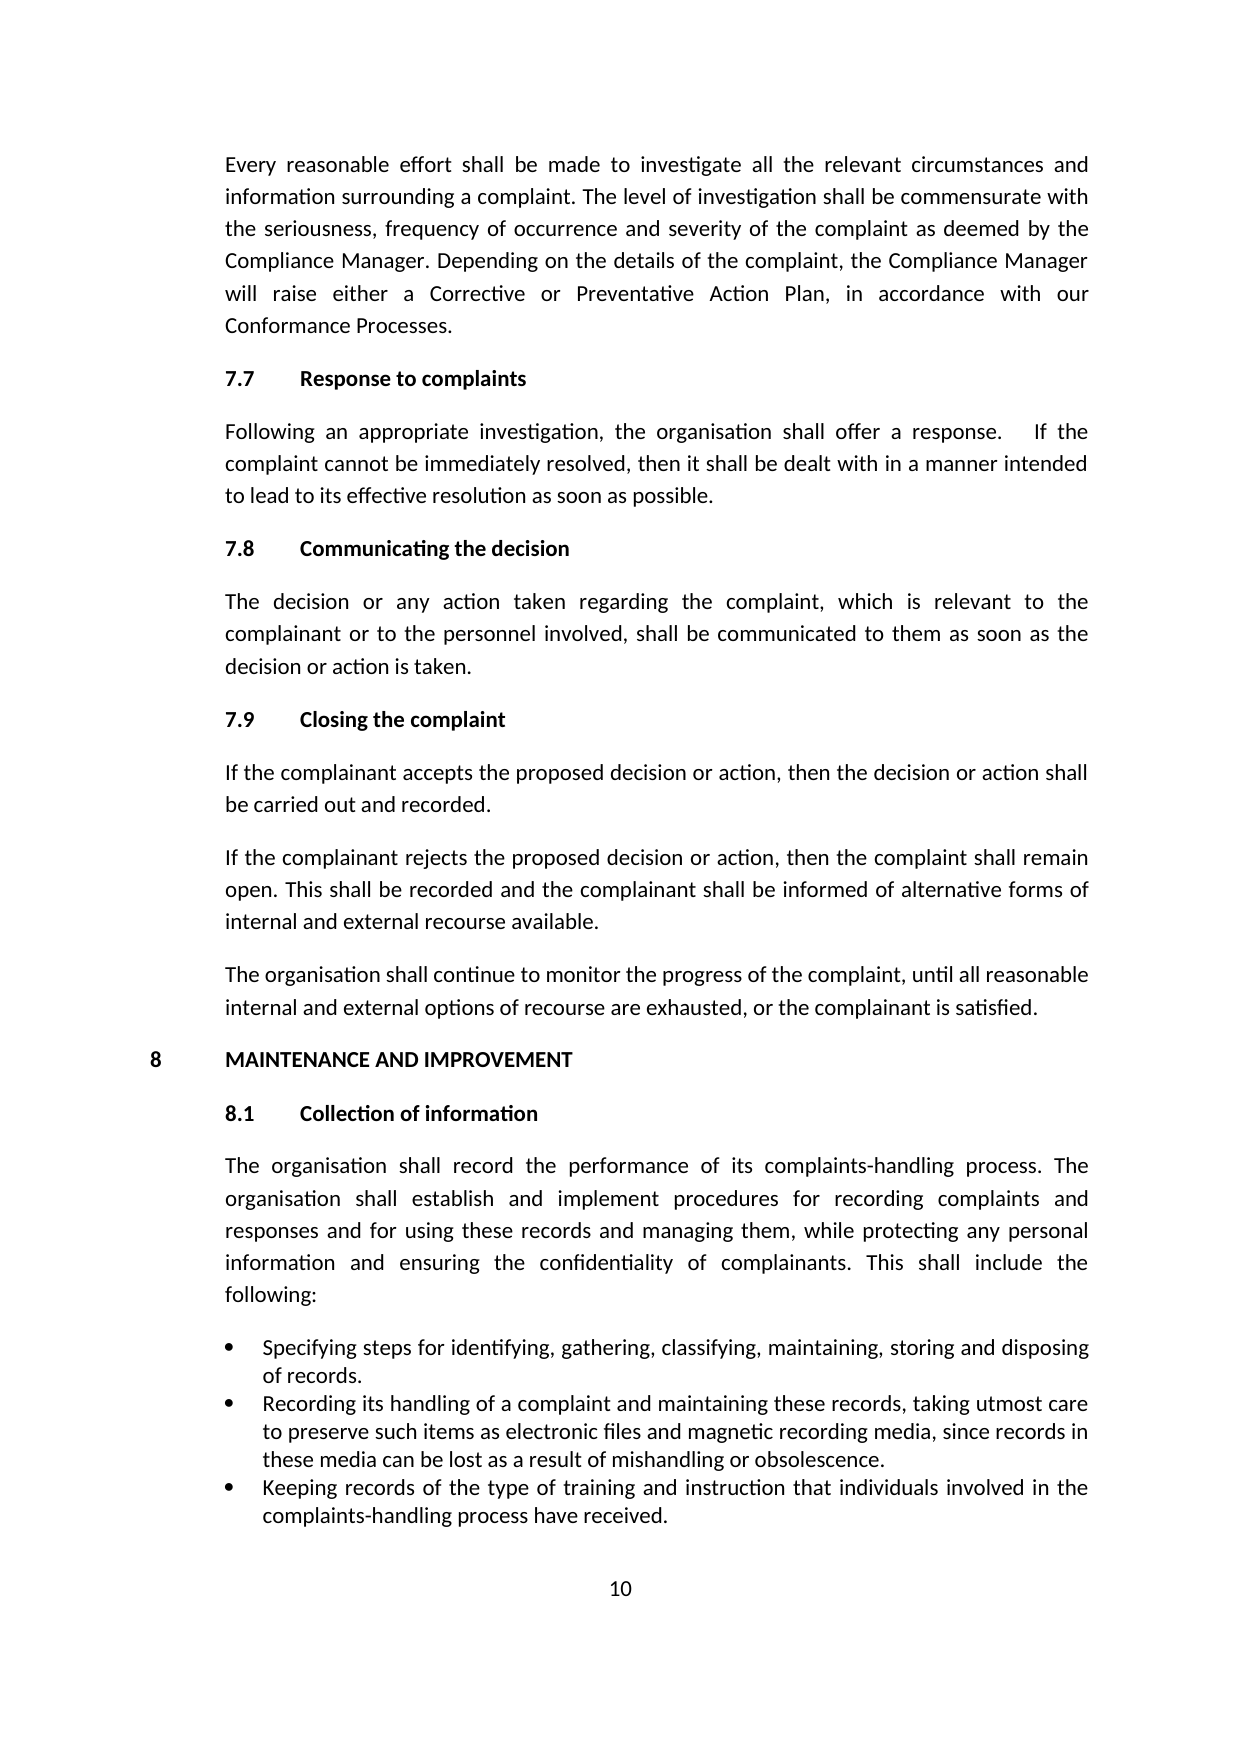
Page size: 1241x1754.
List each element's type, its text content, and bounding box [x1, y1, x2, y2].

text Every reasonable effort shall be made to investigate all the relevant circumstances and information surrounding a complaint. The level of investigation shall be commensurate with the seriousness, frequency of occurrence and severity of the complaint as deemed by the Compliance Manager. Depending on the details of the complaint, the Compliance Manager will raise either a Corrective or Preventative Action Plan, in accordance with our Conformance Processes. [225, 150, 1090, 339]
text The organisation shall record the performance of its complaints-handling process. The organisation shall establish and implement procedures for recording complaints and responses and for using these records and managing them, while protecting any personal information and ensuring the confidentiality of complainants. This shall include the following: [225, 1152, 1090, 1308]
text 8 MAINTENANCE AND IMPROVEMENT [150, 1046, 1090, 1074]
list Keeping records of the type of training and instruction that individuals involved in the complaints-handling process have received. [225, 1473, 1090, 1529]
list Recording its handling of a complaint and maintaining these records, taking utmost care to preserve such items as electronic files and magnetic recording media, since records in these media can be lost as a result of mishandling or obsolescence. [225, 1389, 1090, 1473]
text The decision or any action taken regarding the complaint, which is relevant to the complainant or to the personnel involved, shall be communicated to them as soon as the decision or action is taken. [225, 587, 1090, 680]
text 7.9 Closing the complaint [150, 705, 1090, 733]
text The organisation shall continue to monitor the progress of the complaint, until all reasonable internal and external options of recourse are exhausted, or the complainant is satisfied. [225, 960, 1090, 1021]
text If the complainant rejects the proposed decision or action, then the complaint shall remain open. This shall be recorded and the complainant shall be informed of alternative forms of internal and external recourse available. [225, 843, 1090, 935]
list Specifying steps for identifying, gathering, classifying, maintaining, storing and disposing of records. [225, 1333, 1090, 1389]
text If the complainant accepts the proposed decision or action, then the decision or action shall be carried out and recorded. [225, 758, 1090, 818]
text 7.8 Communicating the decision [150, 534, 1090, 562]
text Following an appropriate investigation, the organisation shall offer a response. If the complaint cannot be immediately resolved, then it shall be dealt with in a manner intended to lead to its effective resolution as soon as possible. [225, 417, 1090, 509]
text 7.7 Response to complaints [150, 364, 1090, 392]
text 8.1 Collection of information [150, 1099, 1090, 1127]
